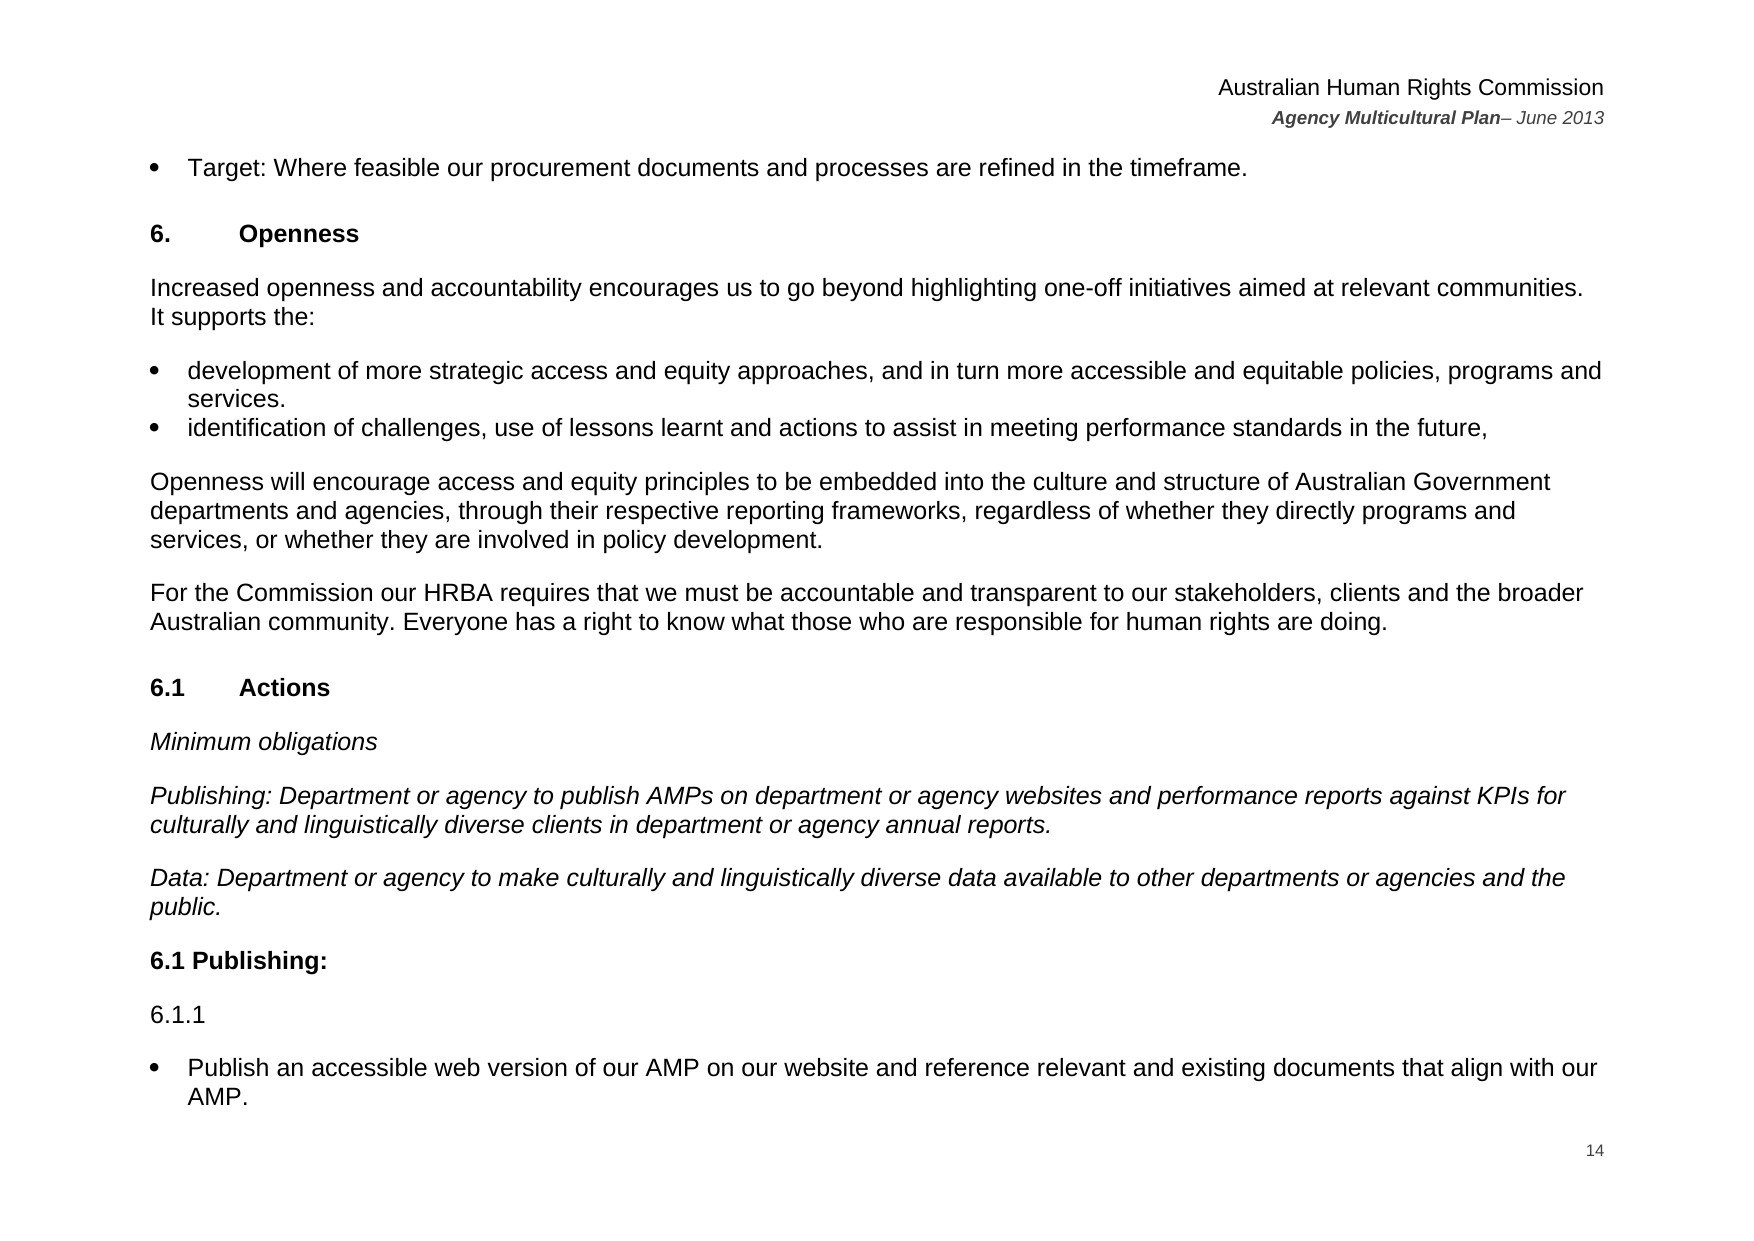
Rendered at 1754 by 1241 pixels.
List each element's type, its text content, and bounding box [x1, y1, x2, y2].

subtitle Actions [150, 673, 1604, 702]
text Increased openness and accountability encourages us to go beyond highlighting one-off initiatives aimed at relevant communities. It supports the: [150, 273, 1604, 331]
subtitle Openness [150, 219, 1604, 248]
text 6.1.1 [150, 999, 1604, 1028]
text 6.1 Publishing: [150, 946, 1604, 974]
text Openness will encourage access and equity principles to be embedded into the culture and structure of Australian Government departments and agencies, through their respective reporting frameworks, regardless of whether they directly programs and services, or whether they are involved in policy development. [150, 467, 1604, 553]
list identification of challenges, use of lessons learnt and actions to assist in meeting performance standards in the future, [150, 413, 1604, 442]
text For the Commission our HRBA requires that we must be accountable and transparent to our stakeholders, clients and the broader Australian community. Everyone has a right to know what those who are responsible for human rights are doing. [150, 578, 1604, 636]
text Data: Department or agency to make culturally and linguistically diverse data available to other departments or agencies and the public. [150, 863, 1604, 921]
text Minimum obligations [150, 727, 1604, 756]
list Publish an accessible web version of our AMP on our website and reference relevant and existing documents that align with our AMP. [150, 1053, 1604, 1111]
text Publishing: Department or agency to publish AMPs on department or agency websites and performance reports against KPIs for culturally and linguistically diverse clients in department or agency annual reports. [150, 781, 1604, 838]
list development of more strategic access and equity approaches, and in turn more accessible and equitable policies, programs and services. [150, 356, 1604, 413]
list Target: Where feasible our procurement documents and processes are refined in the timeframe. [150, 153, 1604, 182]
